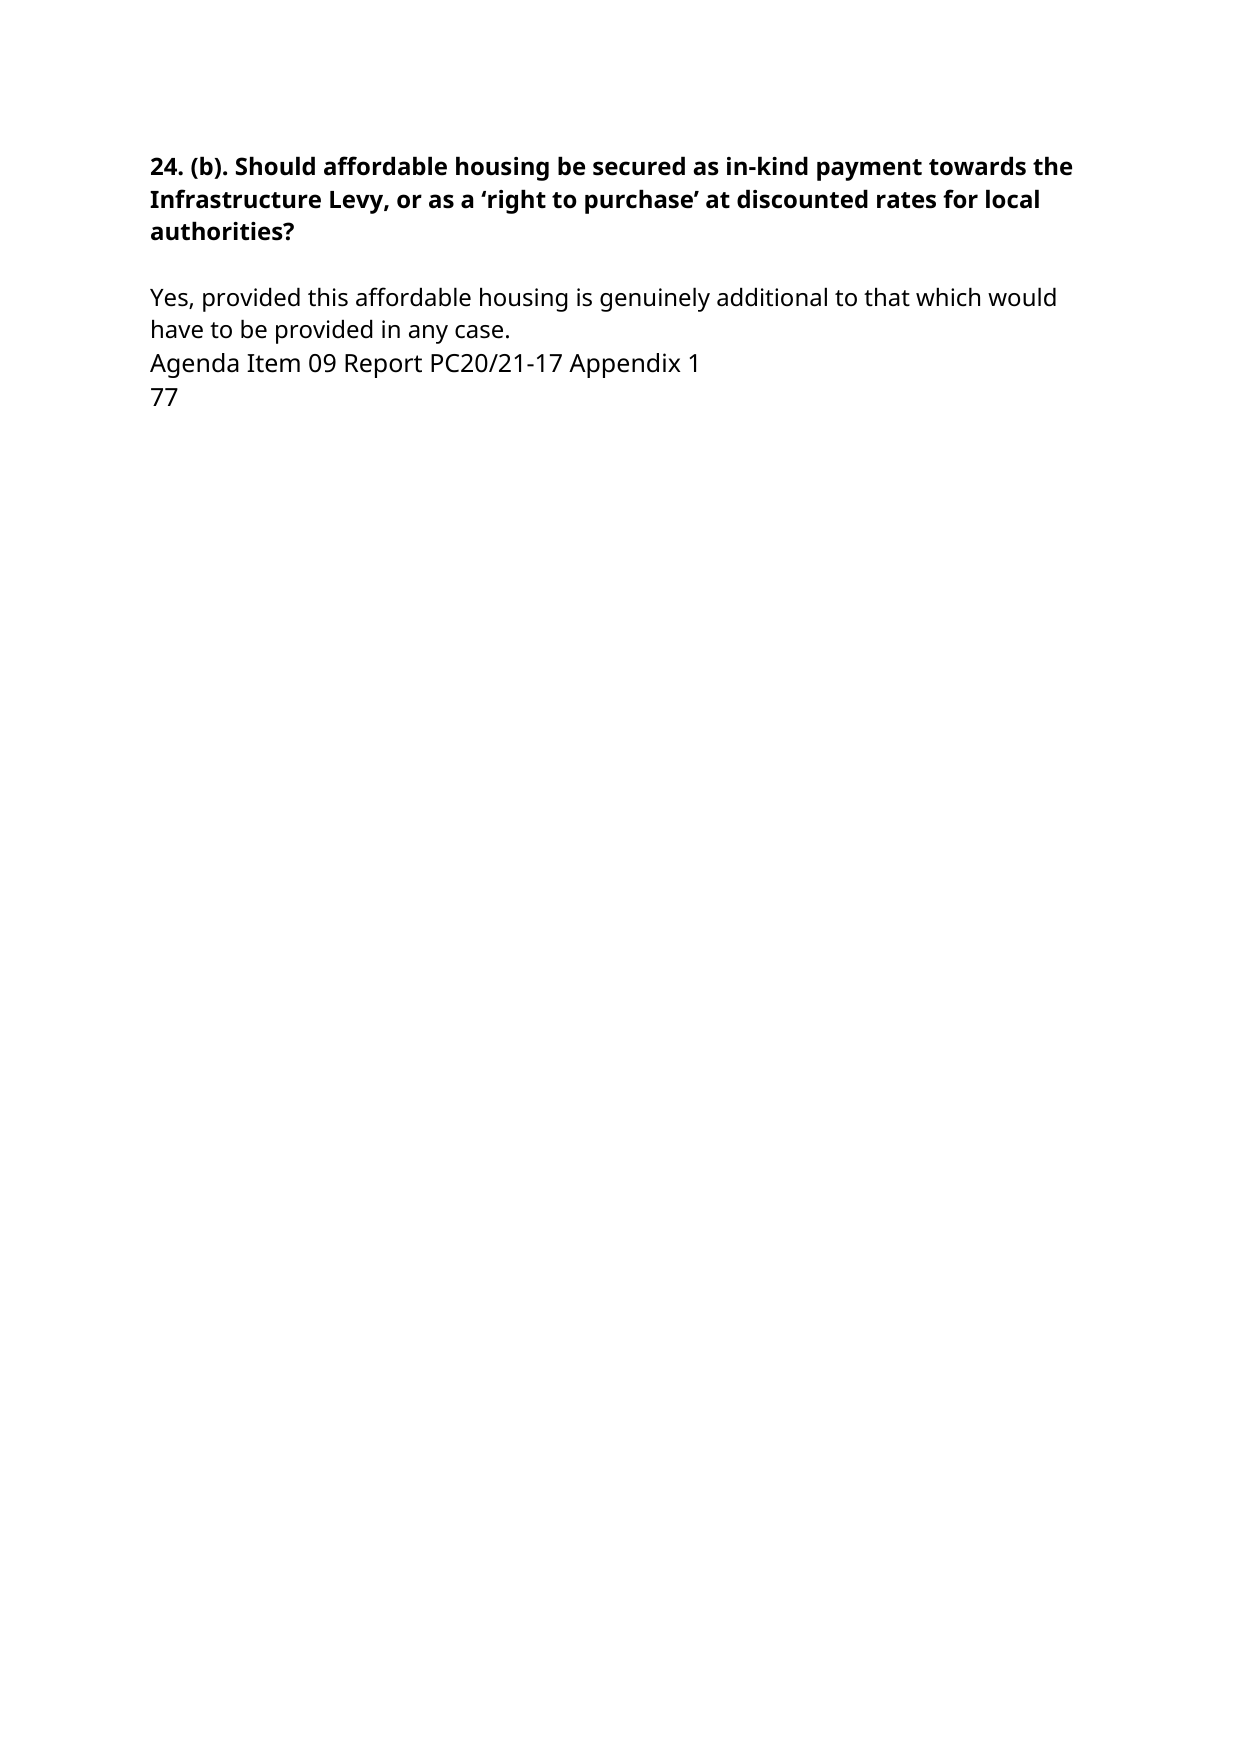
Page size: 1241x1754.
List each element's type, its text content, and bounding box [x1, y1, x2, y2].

text Yes, provided this affordable housing is genuinely additional to that which would have to be provided in any case. [150, 280, 1090, 346]
text Agenda Item 09 Report PC20/21-17 Appendix 1 [150, 346, 1090, 380]
text 24. (b). Should affordable housing be secured as in-kind payment towards the Infrastructure Levy, or as a ‘right to purchase’ at discounted rates for local authorities? [150, 150, 1090, 248]
text 77 [150, 380, 1090, 414]
